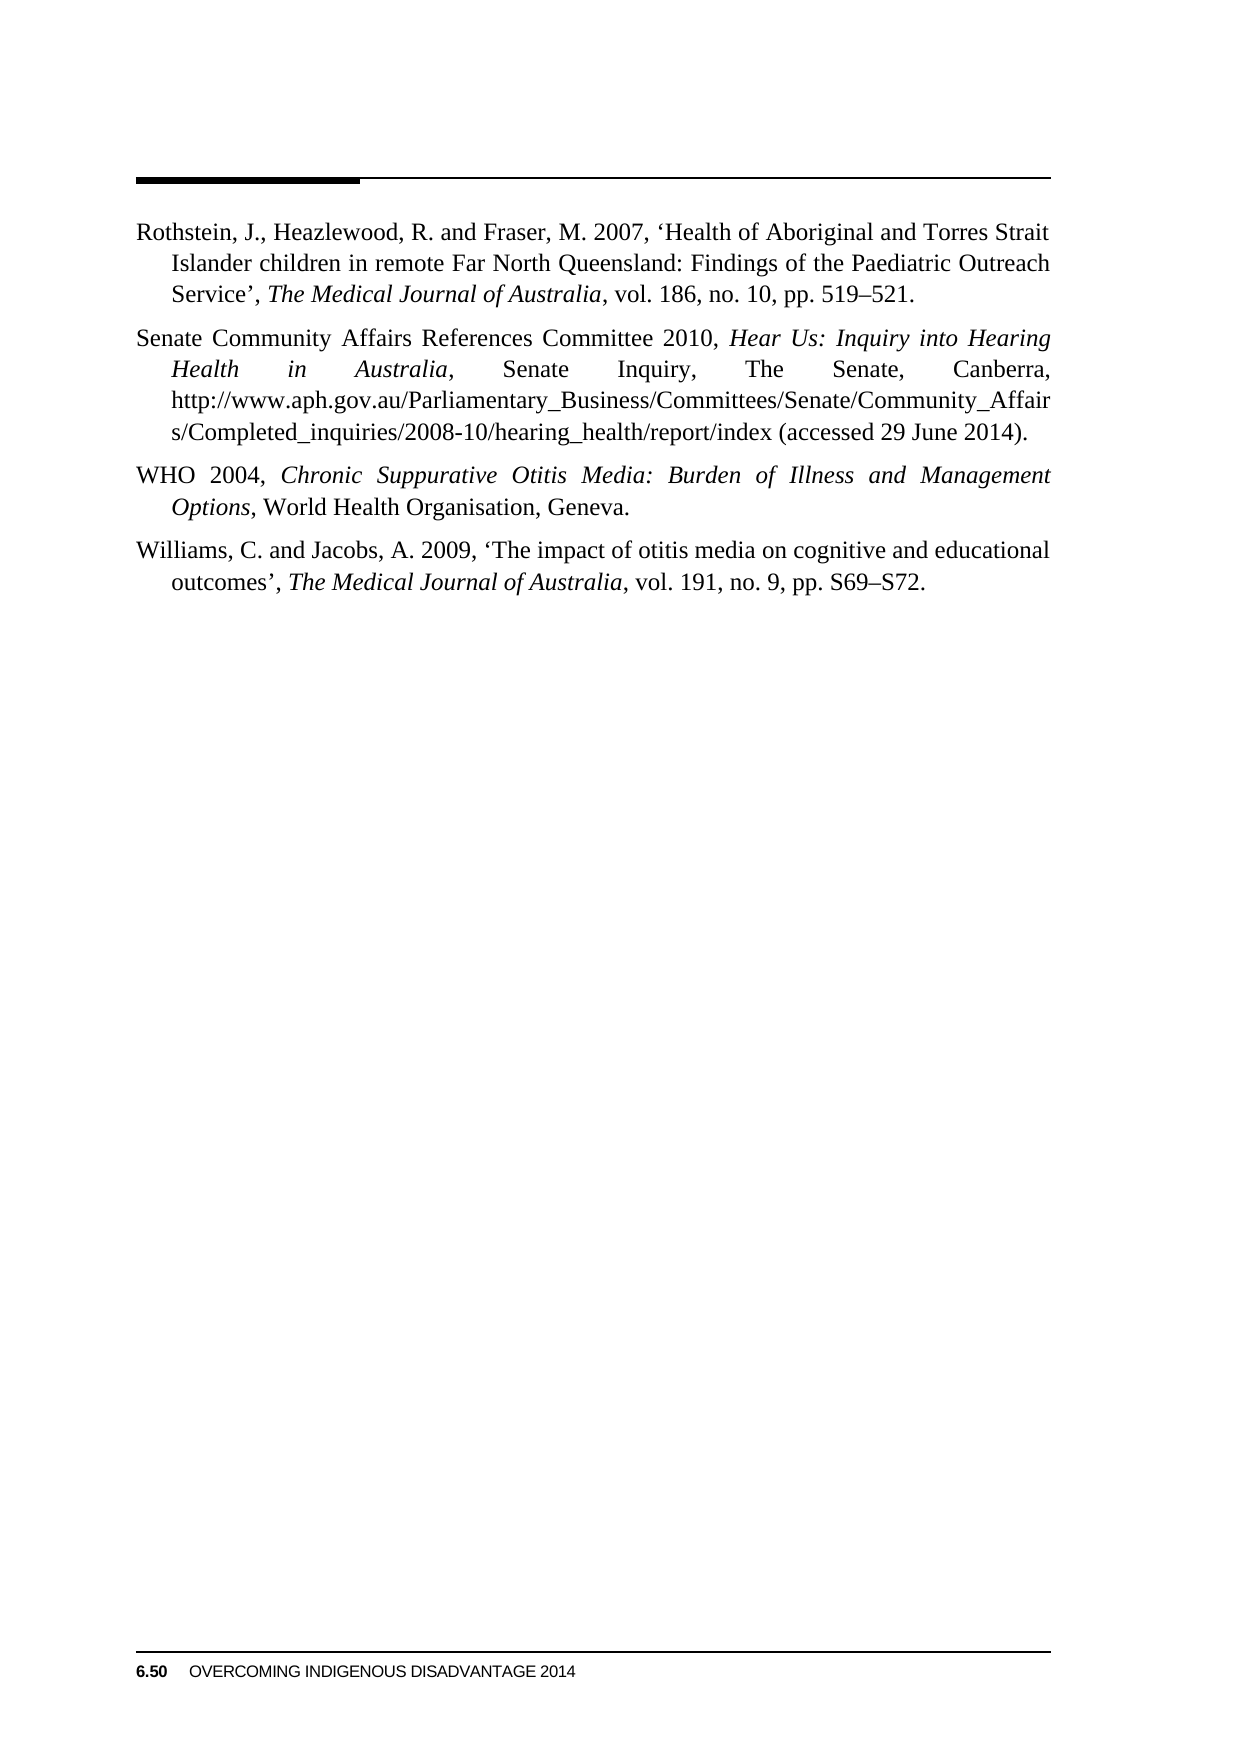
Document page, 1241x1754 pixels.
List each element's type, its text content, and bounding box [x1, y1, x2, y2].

text Rothstein, J., Heazlewood, R. and Fraser, M. 2007, ‘Health of Aboriginal and Torres Strait Islander children in remote Far North Queensland: Findings of the Paediatric Outreach Service’, The Medical Journal of Australia, vol. 186, no. 10, pp. 519–521. [136, 214, 1051, 308]
text WHO 2004, Chronic Suppurative Otitis Media: Burden of Illness and Management Options, World Health Organisation, Geneva. [136, 458, 1051, 521]
text Williams, C. and Jacobs, A. 2009, ‘The impact of otitis media on cognitive and educational outcomes’, The Medical Journal of Australia, vol. 191, no. 9, pp. S69–S72. [136, 533, 1051, 596]
text Senate Community Affairs References Committee 2010, Hear Us: Inquiry into Hearing Health in Australia, Senate Inquiry, The Senate, Canberra, http://www.aph.gov.au/Parliamentary_Business/Committees/Senate/Community_Affairs/Completed_inquiries/2008-10/hearing_health/report/index (accessed 29 June 2014). [136, 321, 1051, 446]
